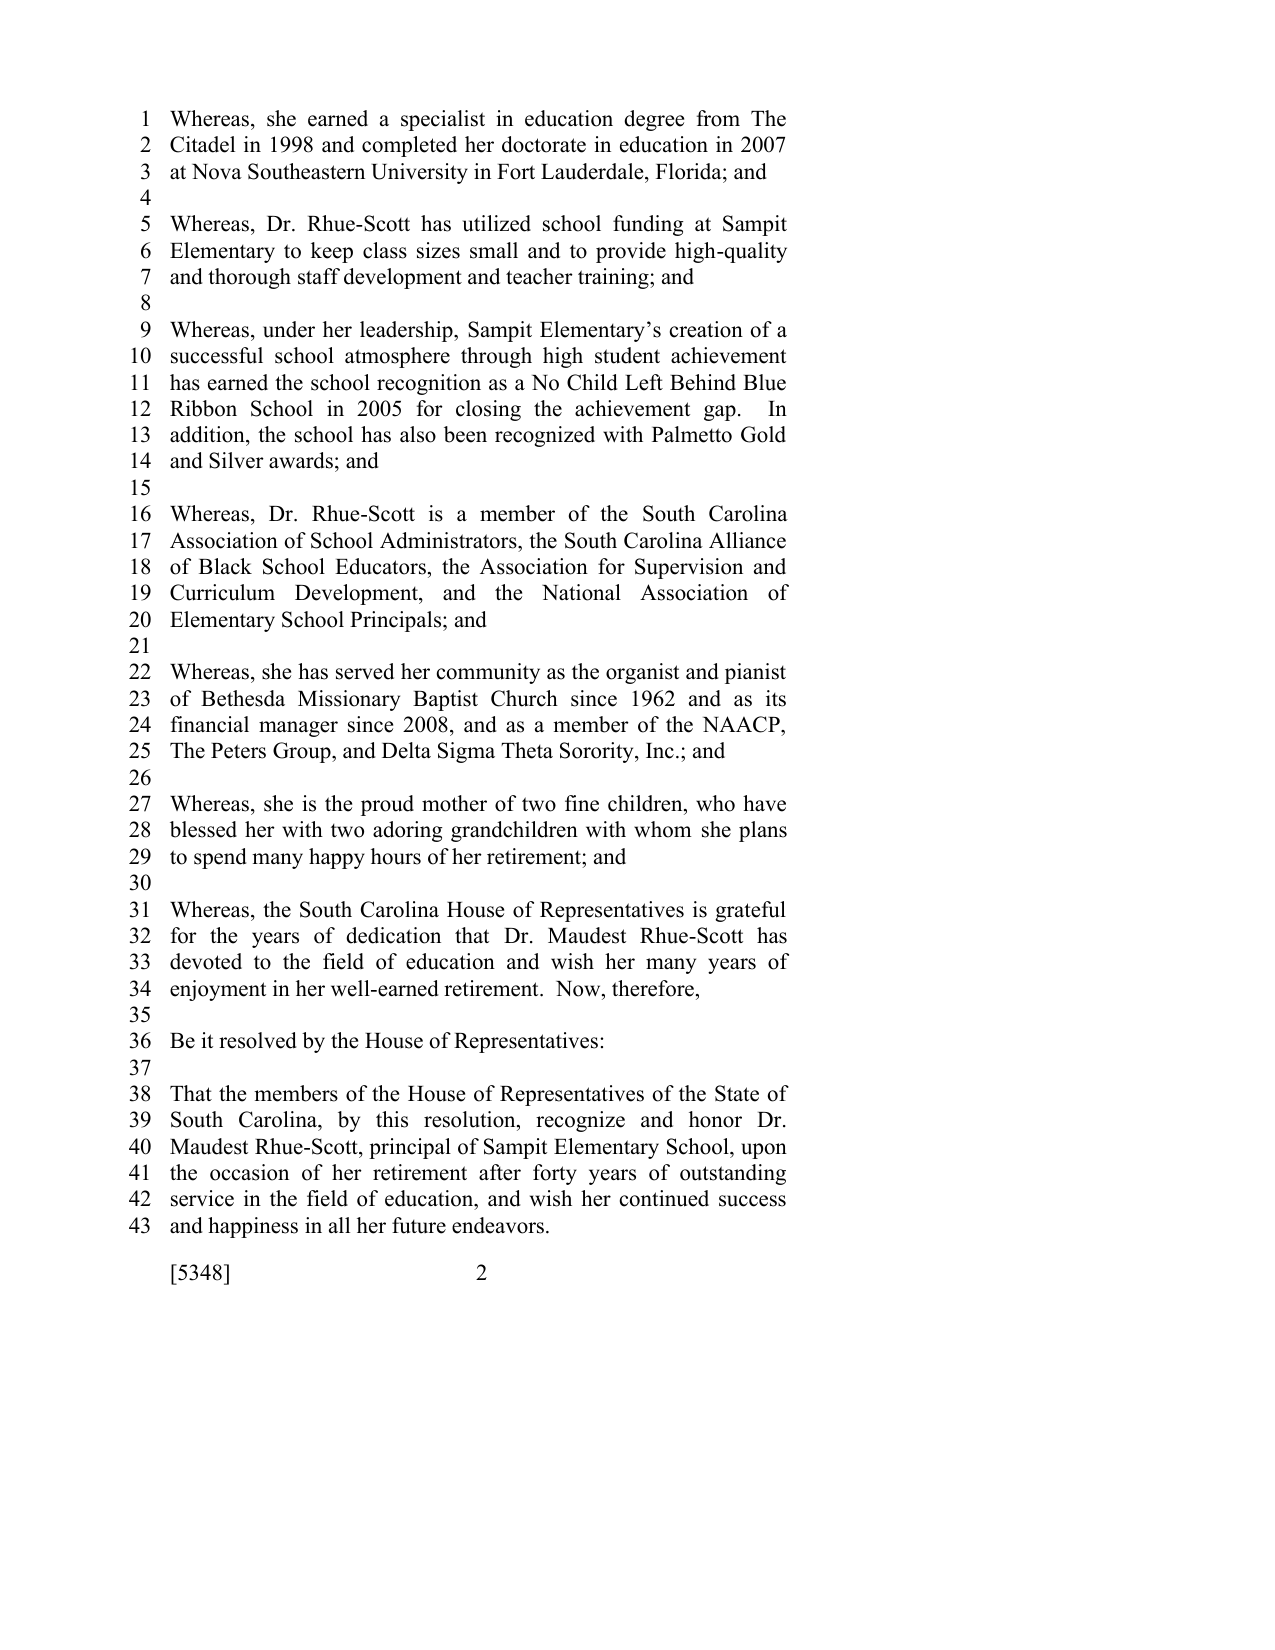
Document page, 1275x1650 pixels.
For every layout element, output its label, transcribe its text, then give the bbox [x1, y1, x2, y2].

text That the members of the House of Representatives of the State of South Carolina, by this resolution, recognize and honor Dr. Maudest Rhue-Scott, principal of Sampit Elementary School, upon the occasion of her retirement after forty years of outstanding service in the field of education, and wish her continued success and happiness in all her future endeavors. [169, 1080, 787, 1238]
text Whereas, she is the proud mother of two fine children, who have blessed her with two adoring grandchildren with whom she plans to spend many happy hours of her retirement; and [169, 790, 787, 869]
text Whereas, she has served her community as the organist and pianist of Bethesda Missionary Baptist Church since 1962 and as its financial manager since 2008, and as a member of the NAACP, The Peters Group, and Delta Sigma Theta Sorority, Inc.; and [169, 658, 787, 764]
text Whereas, under her leadership, Sampit Elementary’s creation of a successful school atmosphere through high student achievement has earned the school recognition as a No Child Left Behind Blue Ribbon School in 2005 for closing the achievement gap. In addition, the school has also been recognized with Palmetto Gold and Silver awards; and [169, 316, 787, 474]
text Whereas, Dr. Rhue-Scott has utilized school funding at Sampit Elementary to keep class sizes small and to provide high-quality and thorough staff development and teacher training; and [169, 210, 787, 289]
text Whereas, Dr. Rhue-Scott is a member of the South Carolina Association of School Administrators, the South Carolina Alliance of Black School Educators, the Association for Supervision and Curriculum Development, and the National Association of Elementary School Principals; and [169, 500, 787, 632]
text Whereas, she earned a specialist in education degree from The Citadel in 1998 and completed her doctorate in education in 2007 at Nova Southeastern University in Fort Lauderdale, Florida; and [169, 105, 787, 184]
text Be it resolved by the House of Representatives: [169, 1027, 787, 1054]
text Whereas, the South Carolina House of Representatives is grateful for the years of dedication that Dr. Maudest Rhue-Scott has devoted to the field of education and wish her many years of enjoyment in her well-earned retirement. Now, therefore, [169, 896, 787, 1001]
